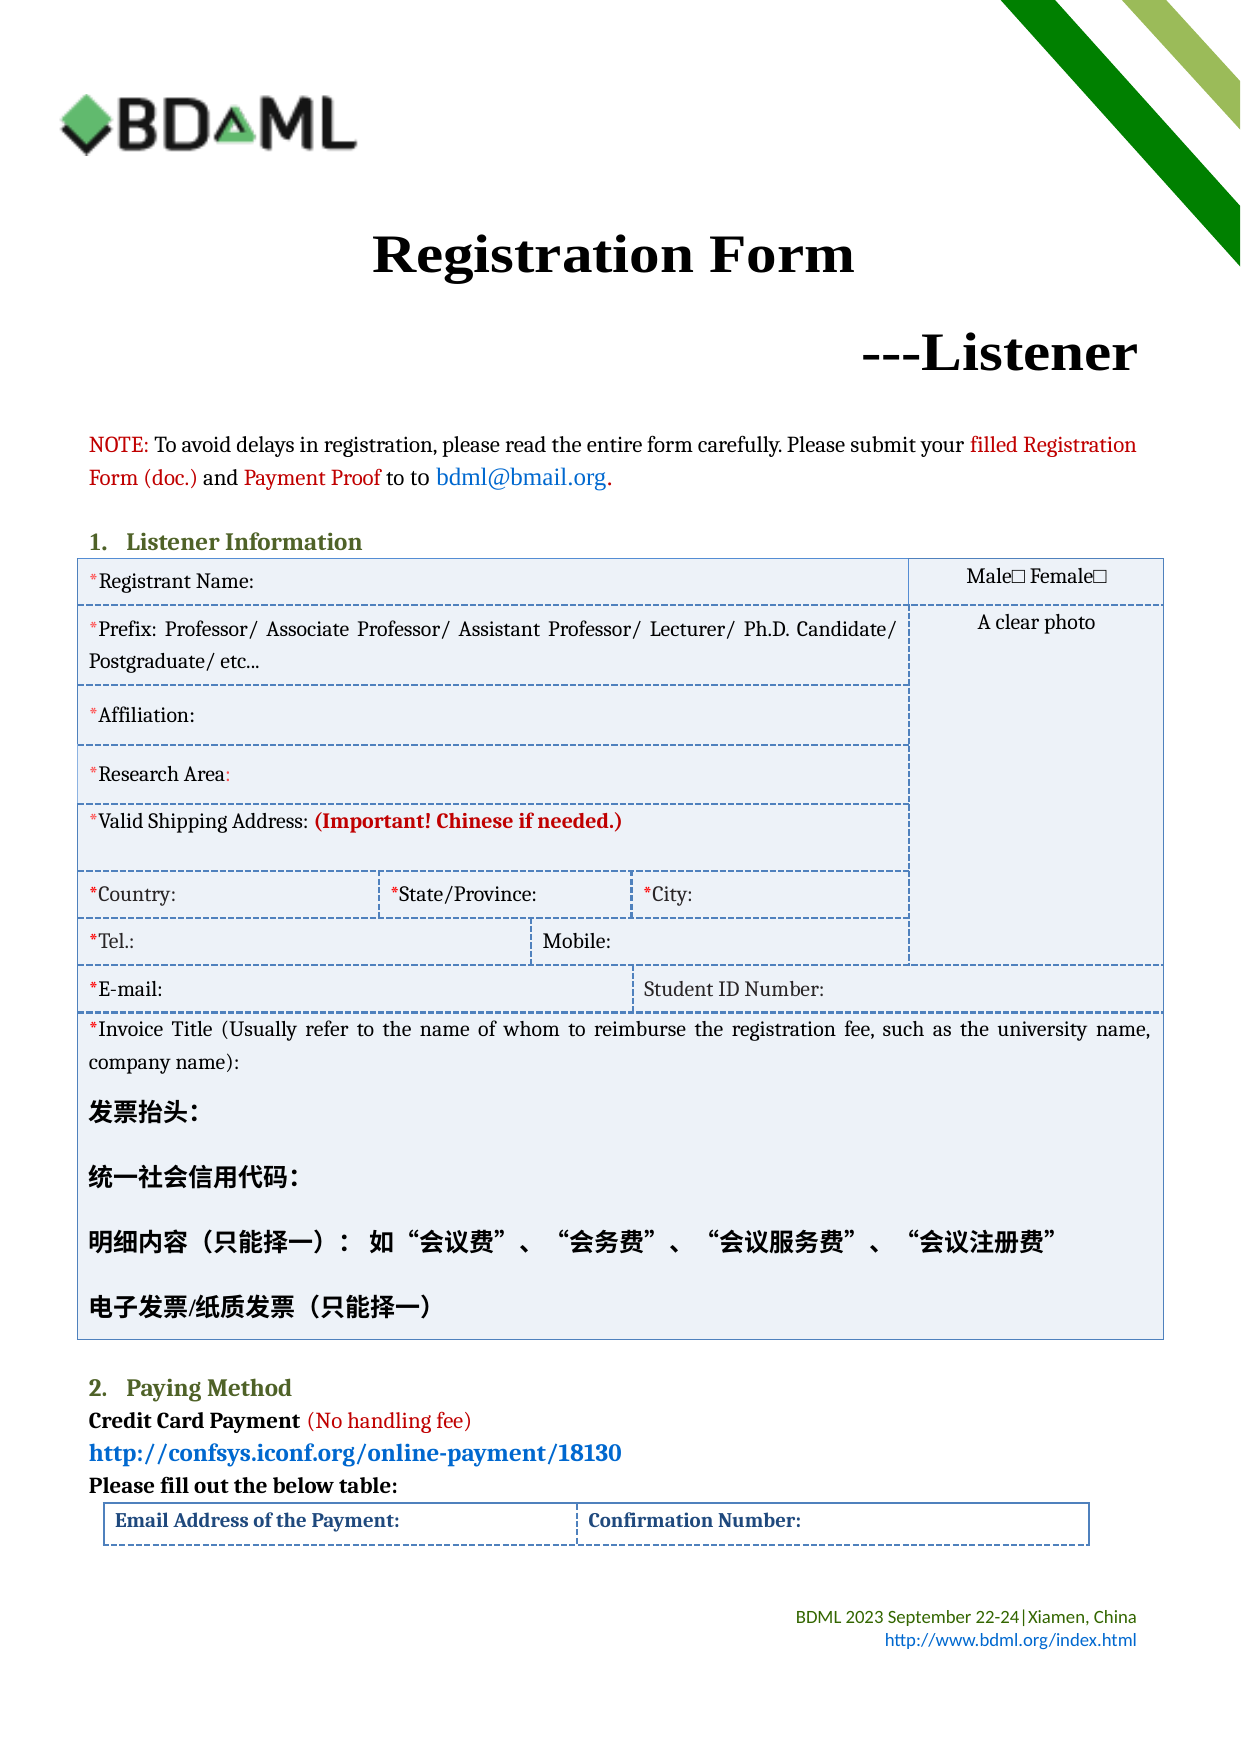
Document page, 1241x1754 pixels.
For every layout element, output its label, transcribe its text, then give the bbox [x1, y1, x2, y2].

table_header Confirmation Number: [577, 1504, 1088, 1544]
table_header Male□ Female□ [909, 559, 1163, 604]
text Credit Card Payment (No handling fee) [89, 1404, 1137, 1437]
table_header Email Address of the Payment: [105, 1504, 577, 1544]
table_cell *Affiliation: [78, 684, 909, 743]
text ---Listener [89, 298, 1139, 396]
table_cell *Valid Shipping Address: (Important! Chinese if needed.) [78, 803, 909, 870]
text http://confsys.iconf.org/online-payment/18130 [89, 1437, 1137, 1469]
table_cell *Prefix: Professor/ Associate Professor/ Assistant Professor/ Lecturer/ Ph.D. Candidate/ Postgraduate/ etc... [78, 604, 909, 684]
text Registration Form [89, 201, 1139, 298]
text NOTE: To avoid delays in registration, please read the entire form carefully. Please submit your filled Registration Form (doc.) and Payment Proof to to bdml@bmail.org. [89, 428, 1137, 493]
table_cell *Tel.: [78, 917, 531, 964]
table_cell *Invoice Title (Usually refer to the name of whom to reimburse the registration fee, such as the university name, company name): 发票抬头： 统一社会信用代码： 明细内容（只能择一）： 如“会议费”、“会务费”、“会议服务费”、“会议注册费” 电子发票/纸质发票（只能择一） [78, 1011, 1163, 1338]
text Please fill out the below table: [89, 1469, 1137, 1502]
table_cell Student ID Number: [633, 964, 1163, 1011]
picture [40, 94, 392, 156]
table_cell Mobile: [531, 917, 909, 964]
table_cell *Country: [78, 870, 378, 917]
list Listener Information [89, 526, 1137, 558]
table_cell *E-mail: [78, 964, 633, 1011]
table_cell *Research Area: [78, 744, 909, 803]
table_cell *State/Province: [379, 870, 631, 917]
list Paying Method [89, 1372, 1137, 1404]
table_header *Registrant Name: [78, 559, 908, 604]
table_cell *City: [631, 870, 909, 917]
table_cell A clear photo [909, 604, 1163, 964]
